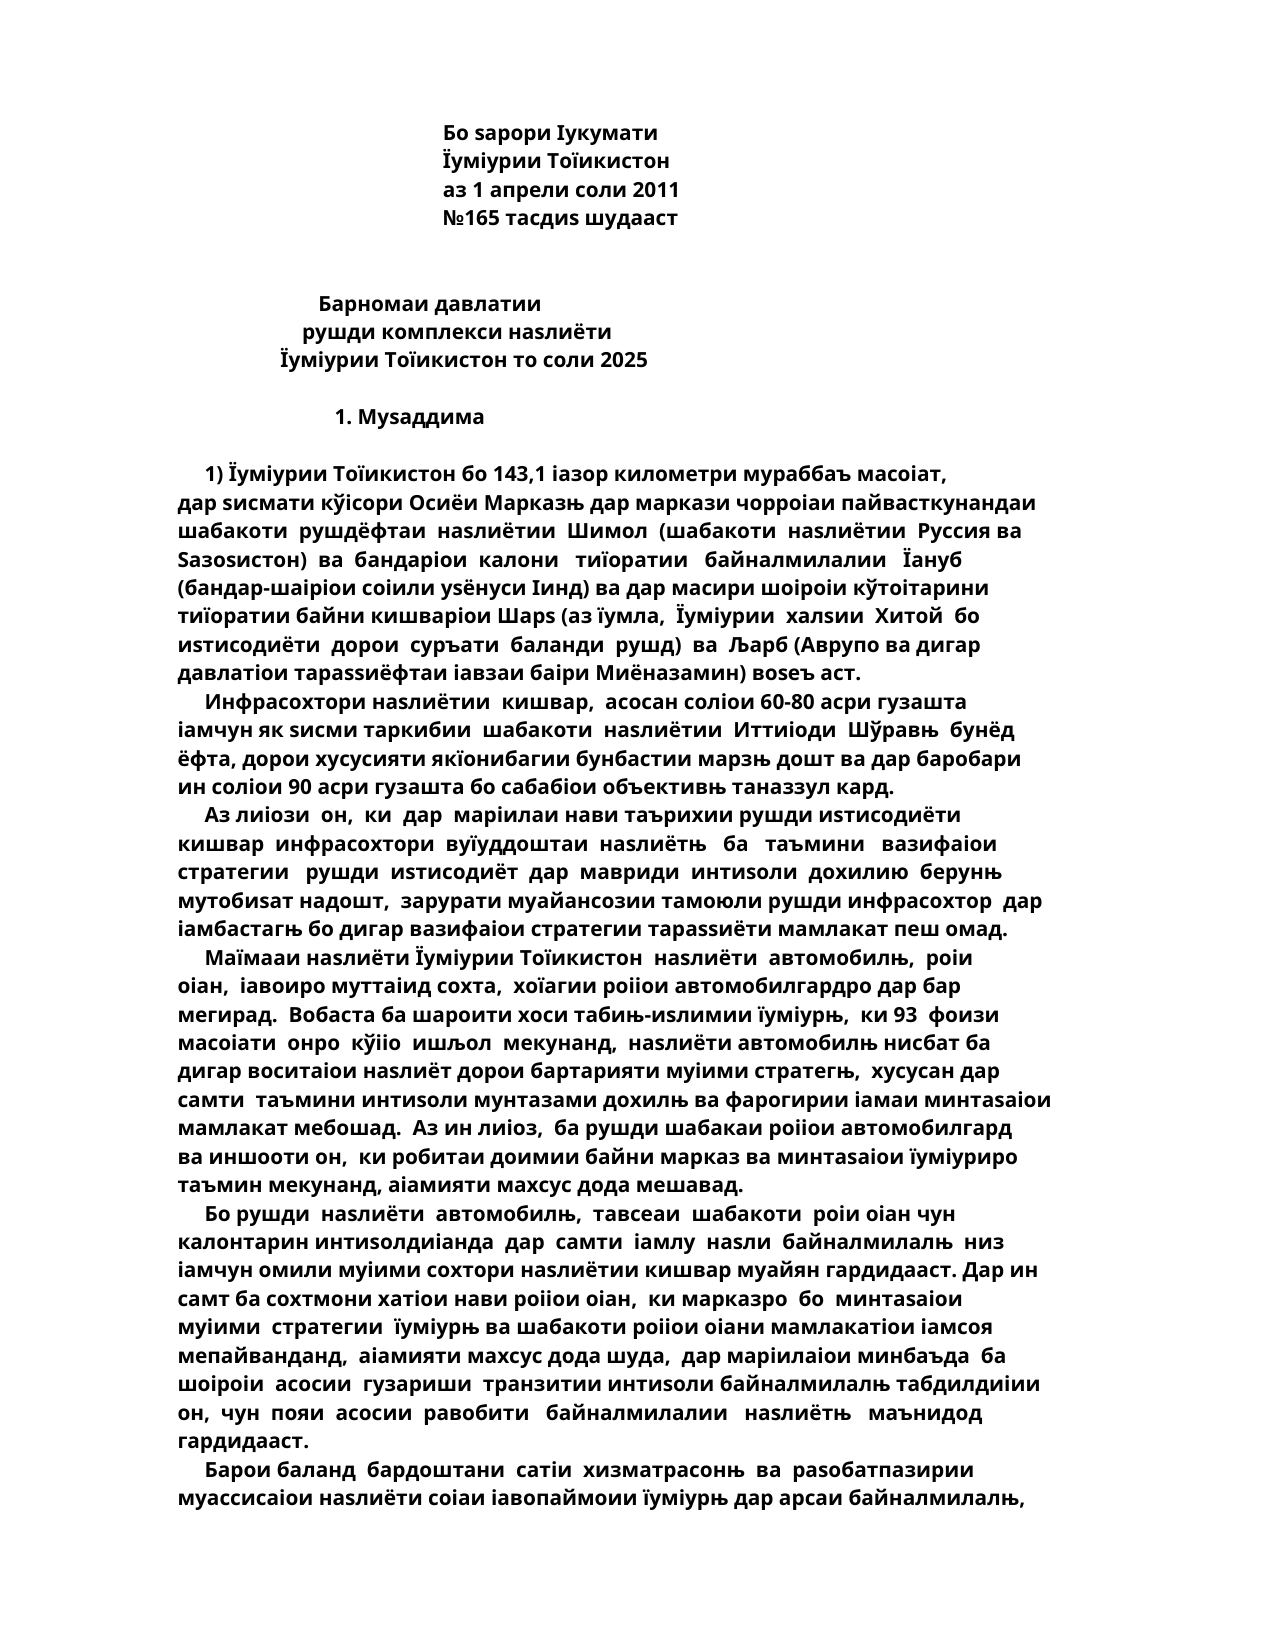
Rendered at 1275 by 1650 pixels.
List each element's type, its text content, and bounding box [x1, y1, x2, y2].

text шабакоти рушдёфтаи наѕлиётии Шимол (шабакоти наѕлиётии Руссия ва [177, 516, 1186, 545]
text самти таъмини интиѕоли мунтазами дохилњ ва фарогирии іамаи минтаѕаіои [177, 1085, 1186, 1113]
text Барномаи давлатии [177, 289, 1186, 317]
text дигар воситаіои наѕлиёт дорои бартарияти муіими стратегњ, хусусан дар [177, 1057, 1186, 1085]
text ин соліои 90 асри гузашта бо сабабіои объективњ таназзул кард. [177, 772, 1186, 801]
text Їуміурии Тоїикистон [177, 147, 1186, 175]
text ва иншооти он, ки робитаи доимии байни марказ ва минтаѕаіои їуміуриро [177, 1142, 1186, 1170]
text Аз лиіози он, ки дар маріилаи нави таърихии рушди иѕтисодиёти [177, 801, 1186, 829]
text Ѕазоѕистон) ва бандаріои калони тиїоратии байналмилалии Їануб [177, 545, 1186, 573]
text Барои баланд бардоштани сатіи хизматрасонњ ва раѕобатпазирии [177, 1455, 1186, 1483]
text оіан, іавоиро муттаіид сохта, хоїагии роііои автомобилгардро дар бар [177, 971, 1186, 1000]
text Бо ѕарори Іукумати [177, 118, 1186, 147]
text таъмин мекунанд, аіамияти махсус дода мешавад. [177, 1170, 1186, 1199]
text 1) Їуміурии Тоїикистон бо 143,1 іазор километри мураббаъ масоіат, [177, 459, 1186, 488]
text он, чун пояи асосии равобити байналмилалии наѕлиётњ маънидод [177, 1398, 1186, 1426]
text гардидааст. [177, 1426, 1186, 1455]
text Маїмааи наѕлиёти Їуміурии Тоїикистон наѕлиёти автомобилњ, роіи [177, 943, 1186, 971]
text Бо рушди наѕлиёти автомобилњ, тавсеаи шабакоти роіи оіан чун [177, 1199, 1186, 1227]
text дар ѕисмати кўісори Осиёи Марказњ дар маркази чорроіаи пайвасткунандаи [177, 488, 1186, 516]
text иѕтисодиёти дорои суръати баланди рушд) ва Љарб (Аврупо ва дигар [177, 630, 1186, 658]
text аз 1 апрели соли 2011 [177, 175, 1186, 203]
text муассисаіои наѕлиёти соіаи іавопаймоии їуміурњ дар арсаи байналмилалњ, [177, 1483, 1186, 1512]
text шоіроіи асосии гузариши транзитии интиѕоли байналмилалњ табдилдиіии [177, 1369, 1186, 1398]
text калонтарин интиѕолдиіанда дар самти іамлу наѕли байналмилалњ низ [177, 1227, 1186, 1256]
text №165 тасдиѕ шудааст [177, 203, 1186, 232]
text давлатіои тараѕѕиёфтаи іавзаи баіри Миёназамин) воѕеъ аст. [177, 658, 1186, 687]
text ёфта, дорои хусусияти якїонибагии бунбастии марзњ дошт ва дар баробари [177, 744, 1186, 772]
text стратегии рушди иѕтисодиёт дар мавриди интиѕоли дохилию берунњ [177, 857, 1186, 886]
text масоіати онро кўііо ишљол мекунанд, наѕлиёти автомобилњ нисбат ба [177, 1028, 1186, 1057]
text Инфрасохтори наѕлиётии кишвар, асосан соліои 60-80 асри гузашта [177, 687, 1186, 715]
text мепайванданд, аіамияти махсус дода шуда, дар маріилаіои минбаъда ба [177, 1341, 1186, 1369]
text іамбастагњ бо дигар вазифаіои стратегии тараѕѕиёти мамлакат пеш омад. [177, 914, 1186, 943]
text (бандар-шаіріои соіили уѕёнуси Іинд) ва дар масири шоіроіи кўтоітарини [177, 573, 1186, 602]
text мамлакат мебошад. Аз ин лиіоз, ба рушди шабакаи роііои автомобилгард [177, 1113, 1186, 1142]
text іамчун як ѕисми таркибии шабакоти наѕлиётии Иттиіоди Шўравњ бунёд [177, 715, 1186, 744]
text мутобиѕат надошт, зарурати муайансозии тамоюли рушди инфрасохтор дар [177, 886, 1186, 914]
text іамчун омили муіими сохтори наѕлиётии кишвар муайян гардидааст. Дар ин [177, 1256, 1186, 1284]
text 1. Муѕаддима [177, 402, 1186, 431]
text муіими стратегии їуміурњ ва шабакоти роііои оіани мамлакатіои іамсоя [177, 1312, 1186, 1341]
text мегирад. Вобаста ба шароити хоси табињ-иѕлимии їуміурњ, ки 93 фоизи [177, 1000, 1186, 1028]
text кишвар инфрасохтори вуїуддоштаи наѕлиётњ ба таъмини вазифаіои [177, 829, 1186, 857]
text Їуміурии Тоїикистон то соли 2025 [177, 346, 1186, 374]
text самт ба сохтмони хатіои нави роііои оіан, ки марказро бо минтаѕаіои [177, 1284, 1186, 1312]
text рушди комплекси наѕлиёти [177, 317, 1186, 346]
text тиїоратии байни кишваріои Шарѕ (аз їумла, Їуміурии халѕии Хитой бо [177, 602, 1186, 630]
